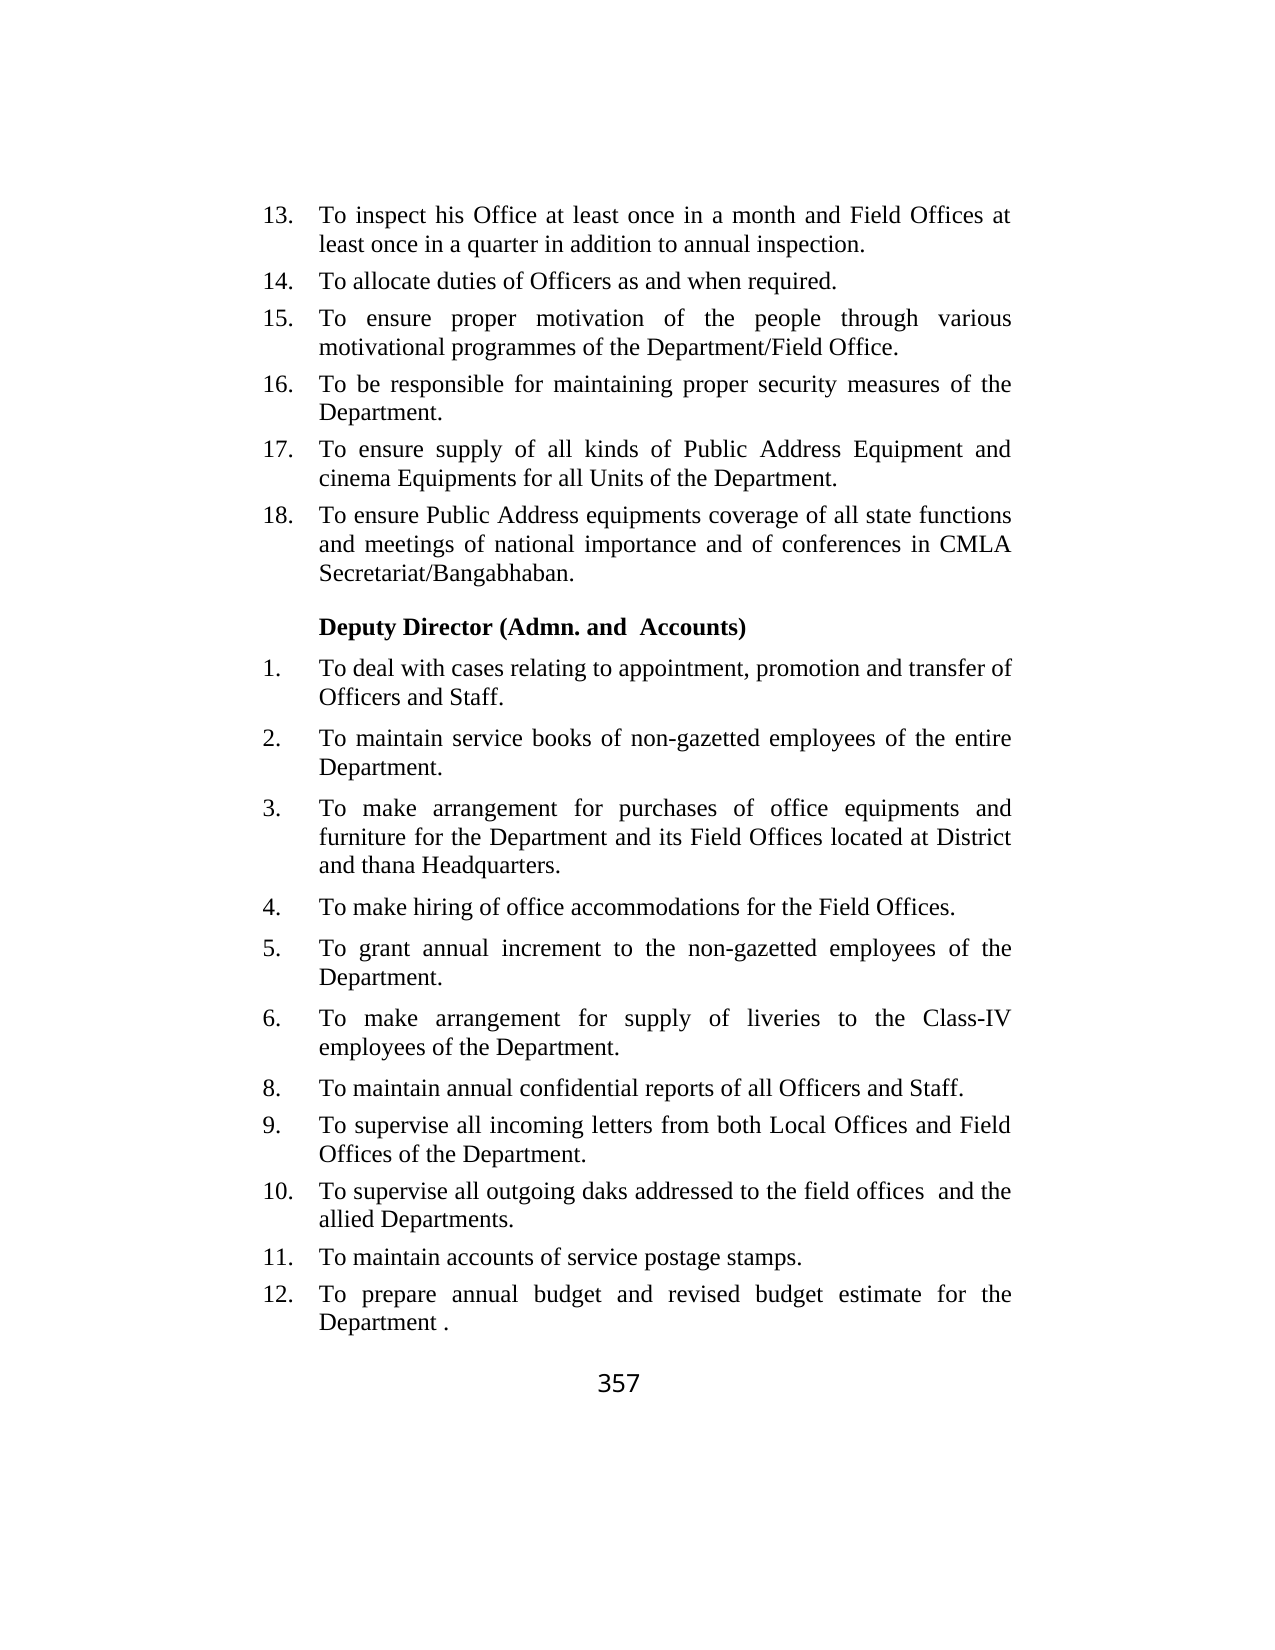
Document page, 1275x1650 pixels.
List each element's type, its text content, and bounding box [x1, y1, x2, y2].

list To ensure Public Address equipments coverage of all state functions and meetings of national importance and of conferences in CMLA Secretariat/Bangabhaban. [262, 500, 1012, 587]
text 11. To maintain accounts of service postage stamps. [262, 1242, 1012, 1270]
text 4. To make hiring of office accommodations for the Field Offices. [262, 892, 1012, 920]
text 3. To make arrangement for purchases of office equipments and furniture for the Department and its Field Offices located at District and thana Headquarters. [262, 793, 1012, 879]
list To allocate duties of Officers as and when required. [262, 266, 1012, 294]
text 10. To supervise all outgoing daks addressed to the field offices and the allied Departments. [262, 1176, 1012, 1233]
list To ensure supply of all kinds of Public Address Equipment and cinema Equipments for all Units of the Department. [262, 434, 1012, 492]
text 6. To make arrangement for supply of liveries to the Class-IV employees of the Department. [262, 1003, 1012, 1060]
text 9. To supervise all incoming letters from both Local Offices and Field Offices of the Department. [262, 1110, 1012, 1167]
text 1. To deal with cases relating to appointment, promotion and transfer of Officers and Staff. [262, 653, 1012, 710]
list To inspect his Office at least once in a month and Field Offices at least once in a quarter in addition to annual inspection. [262, 200, 1012, 257]
list To be responsible for maintaining proper security measures of the Department. [262, 369, 1012, 426]
text 5. To grant annual increment to the non-gazetted employees of the Department. [262, 933, 1012, 990]
text 2. To maintain service books of non-gazetted employees of the entire Department. [262, 723, 1012, 780]
text 8. To maintain annual confidential reports of all Officers and Staff. [262, 1073, 1012, 1102]
list To ensure proper motivation of the people through various motivational programmes of the Department/Field Office. [262, 303, 1012, 360]
text 12. To prepare annual budget and revised budget estimate for the Department . [262, 1279, 1012, 1336]
text Deputy Director (Admn. and Accounts) [262, 612, 1012, 640]
